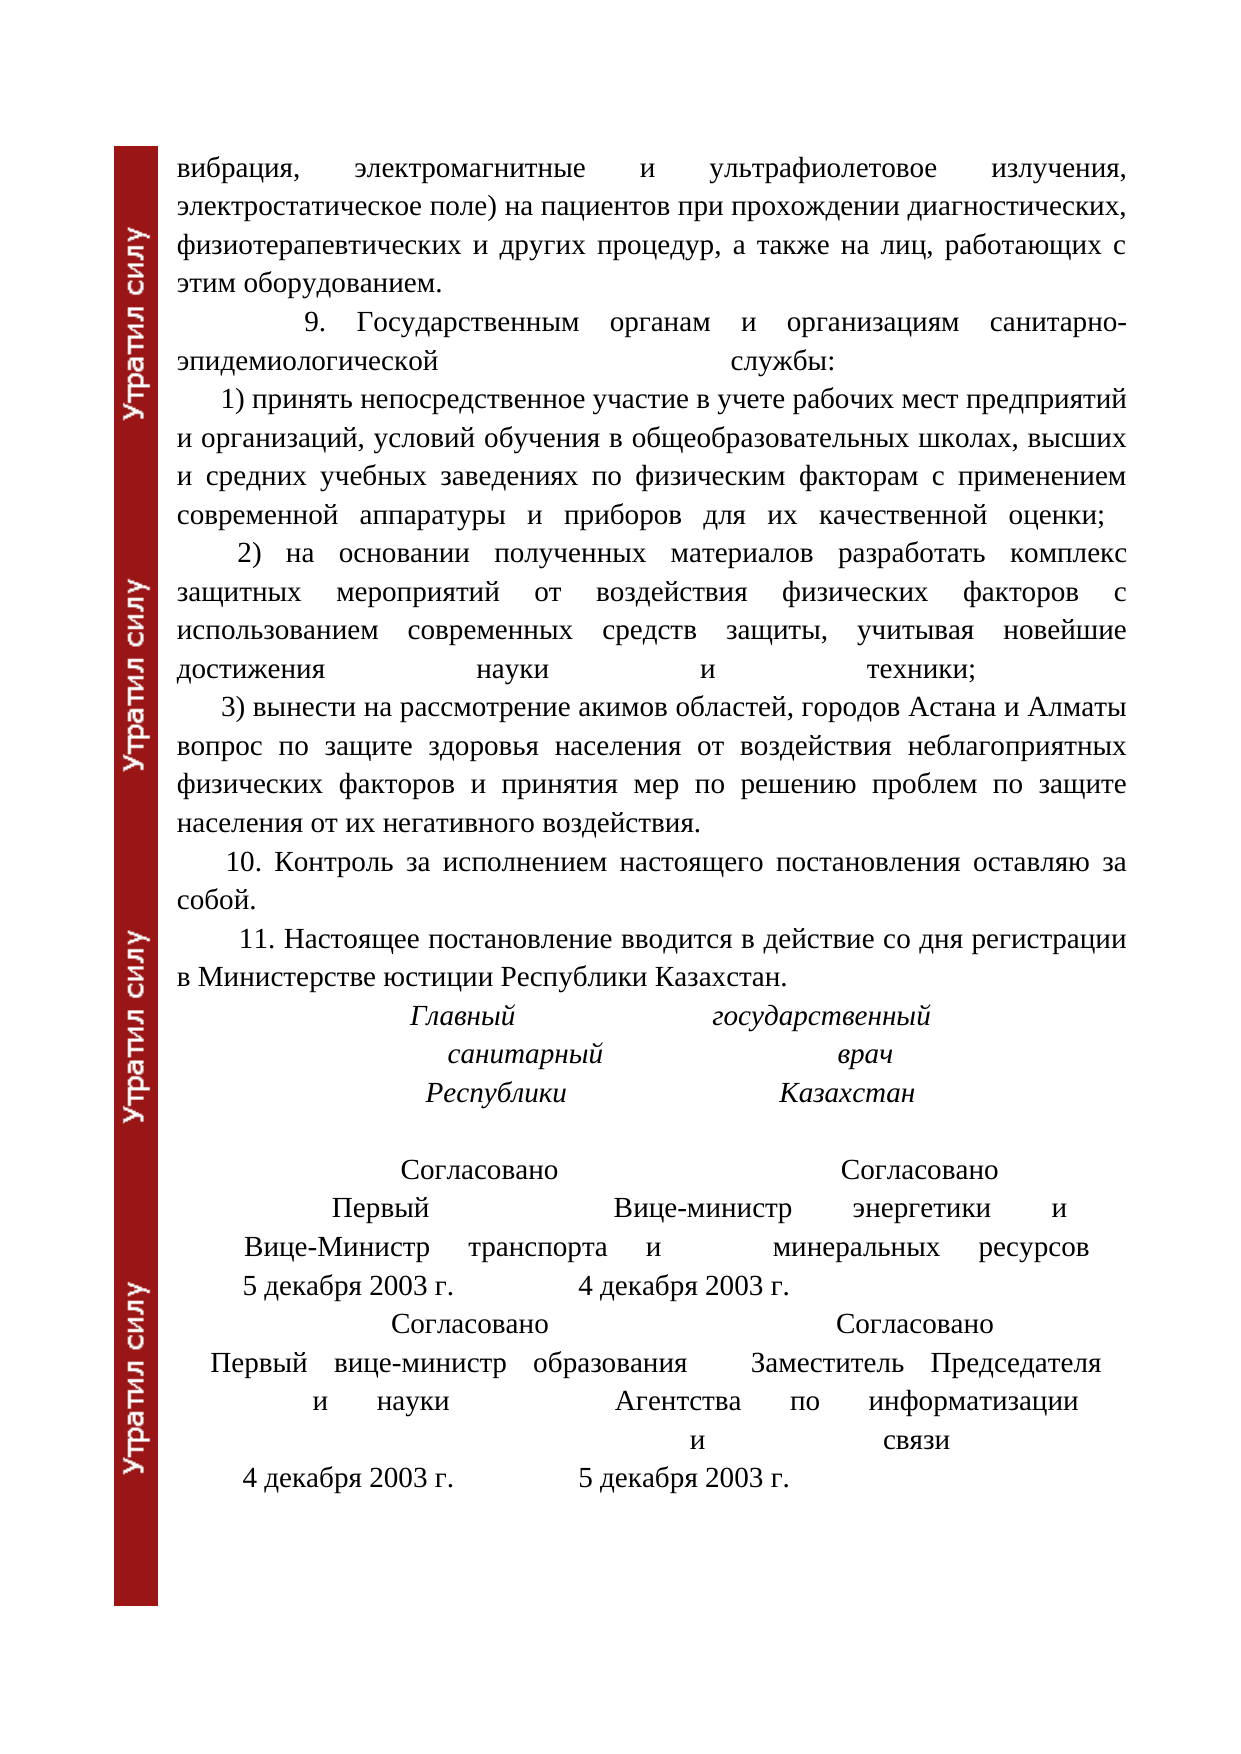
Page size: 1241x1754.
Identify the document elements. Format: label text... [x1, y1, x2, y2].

picture [114, 1301, 158, 1306]
picture [114, 839, 158, 844]
text Согласовано Согласовано Первый вице-министр образования Заместитель Председателя и науки Агентства по информатизации и связи 4 декабря 2003 г. 5 декабря 2003 г. [112, 1306, 1128, 1494]
text 9. Государственным органам и организациям санитарно-эпидемиологической службы: 1) принять непосредственное участие в учете рабочих мест предприятий и организаций, условий обучения в общеобразовательных школах, высших и средних учебных заведениях по физическим факторам с применением современной аппаратуры и приборов для их качественной оценки; 2) на основании полученных материалов разработать комплекс защитных мероприятий от воздействия физических факторов с использованием современных средств защиты, учитывая новейшие достижения науки и техники; 3) вынести на рассмотрение акимов областей, городов Астана и Алматы вопрос по защите здоровья населения от воздействия неблагоприятных физических факторов и принятия мер по решению проблем по защите населения от их негативного воздействия. [112, 304, 1128, 839]
picture [114, 299, 158, 304]
picture [114, 146, 158, 150]
text 11. Настоящее постановление вводится в действие со дня регистрации в Министерстве юстиции Республики Казахстан. [112, 921, 1128, 993]
picture [114, 916, 158, 921]
picture [114, 993, 158, 998]
text Главный государственный санитарный врач Республики Казахстан Согласовано Согласовано Первый Вице-министр энергетики и Вице-Министр транспорта и минеральных ресурсов 5 декабря 2003 г. 4 декабря 2003 г. [112, 998, 1128, 1301]
picture [114, 1494, 158, 1606]
text 10. Контроль за исполнением настоящего постановления оставляю за собой. [112, 844, 1128, 916]
